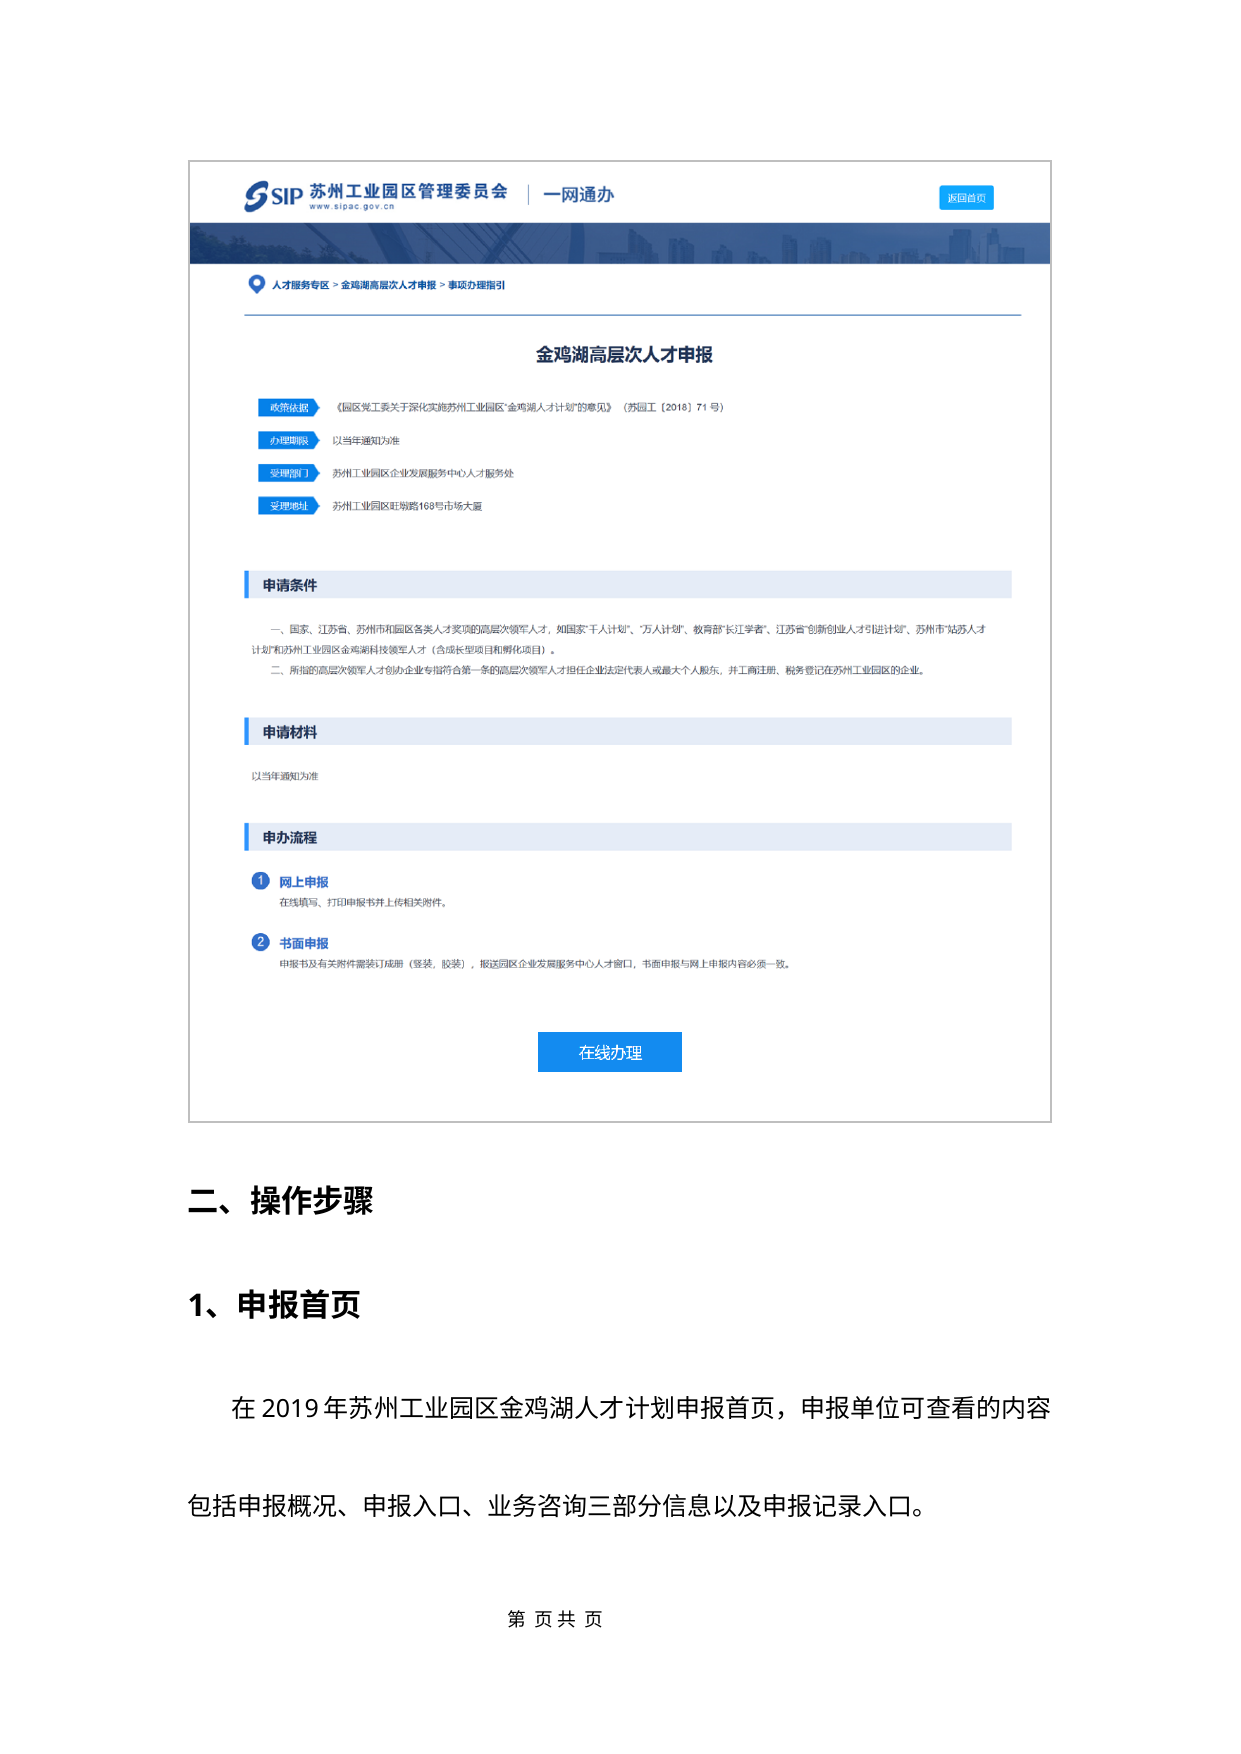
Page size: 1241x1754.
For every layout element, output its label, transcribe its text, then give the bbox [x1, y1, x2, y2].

subtitle 申报首页 [187, 1271, 1053, 1336]
text 在2019年苏州工业园区金鸡湖人才计划申报首页，申报单位可查看的内容包括申报概况、申报入口、业务咨询三部分信息以及申报记录入口。 [187, 1374, 1053, 1537]
subtitle 操作步骤 [187, 1167, 1053, 1232]
picture [190, 162, 1050, 1121]
